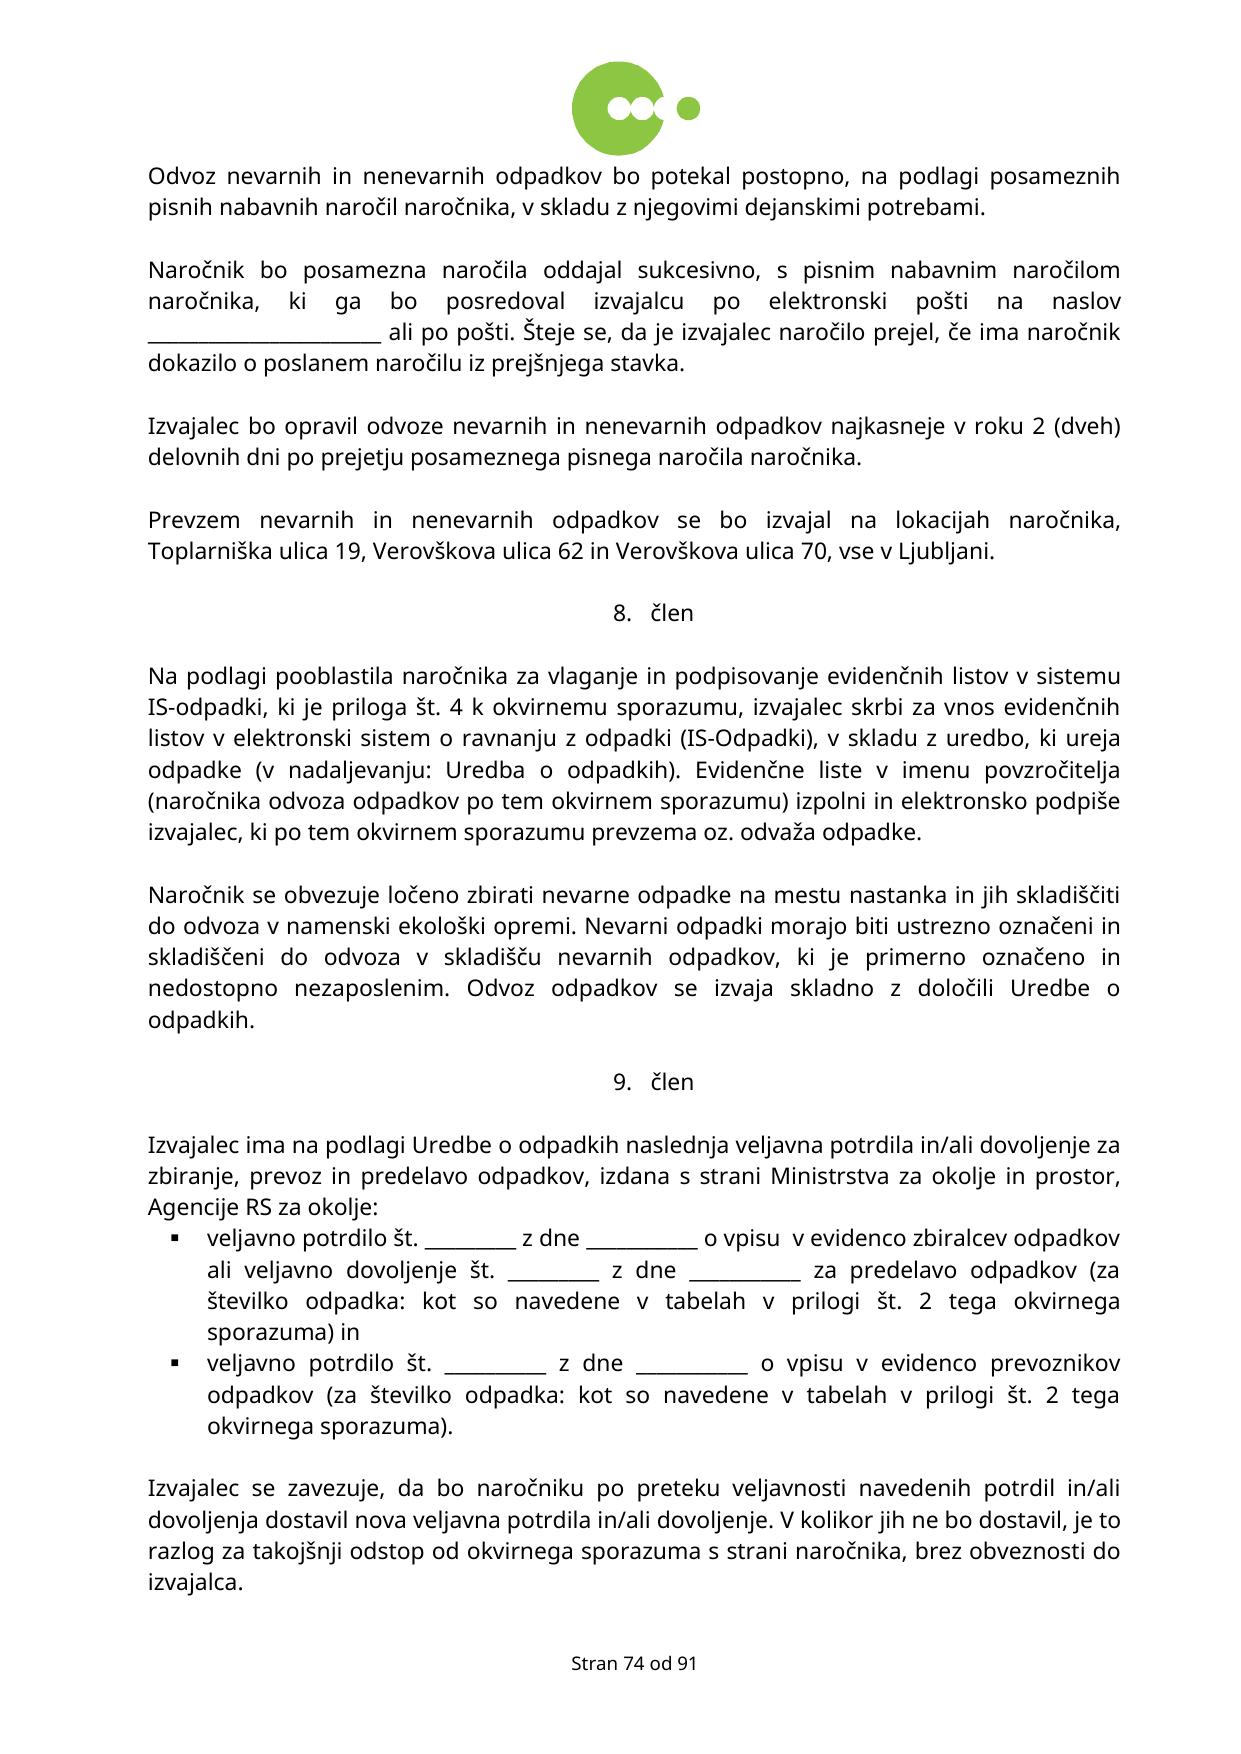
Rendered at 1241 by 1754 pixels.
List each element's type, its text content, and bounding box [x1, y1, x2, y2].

text Izvajalec bo opravil odvoze nevarnih in nenevarnih odpadkov najkasneje v roku 2 (dveh) delovnih dni po prejetju posameznega pisnega naročila naročnika. [148, 410, 1122, 472]
text Izvajalec ima na podlagi Uredbe o odpadkih naslednja veljavna potrdila in/ali dovoljenje za zbiranje, prevoz in predelavo odpadkov, izdana s strani Ministrstva za okolje in prostor, Agencije RS za okolje: [148, 1129, 1122, 1222]
list veljavno potrdilo št. _________ z dne ___________ o vpisu v evidenco zbiralcev odpadkov ali veljavno dovoljenje št. _________ z dne ___________ za predelavo odpadkov (za številko odpadka: kot so navedene v tabelah v prilogi št. 2 tega okvirnega sporazuma) in [169, 1222, 1122, 1347]
list veljavno potrdilo št. __________ z dne ___________ o vpisu v evidenco prevoznikov odpadkov (za številko odpadka: kot so navedene v tabelah v prilogi št. 2 tega okvirnega sporazuma). [169, 1347, 1122, 1441]
list člen [185, 1066, 1122, 1097]
list člen [185, 597, 1122, 629]
text Naročnik se obvezuje ločeno zbirati nevarne odpadke na mestu nastanka in jih skladiščiti do odvoza v namenski ekološki opremi. Nevarni odpadki morajo biti ustrezno označeni in skladiščeni do odvoza v skladišču nevarnih odpadkov, ki je primerno označeno in nedostopno nezaposlenim. Odvoz odpadkov se izvaja skladno z določili Uredbe o odpadkih. [148, 879, 1122, 1035]
text Naročnik bo posamezna naročila oddajal sukcesivno, s pisnim nabavnim naročilom naročnika, ki ga bo posredoval izvajalcu po elektronski pošti na naslov _______________________ ali po pošti. Šteje se, da je izvajalec naročilo prejel, če ima naročnik dokazilo o poslanem naročilu iz prejšnjega stavka. [148, 254, 1122, 379]
text Odvoz nevarnih in nenevarnih odpadkov bo potekal postopno, na podlagi posameznih pisnih nabavnih naročil naročnika, v skladu z njegovimi dejanskimi potrebami. [148, 160, 1122, 222]
text Na podlagi pooblastila naročnika za vlaganje in podpisovanje evidenčnih listov v sistemu IS-odpadki, ki je priloga št. 4 k okvirnemu sporazumu, izvajalec skrbi za vnos evidenčnih listov v elektronski sistem o ravnanju z odpadki (IS-Odpadki), v skladu z uredbo, ki ureja odpadke (v nadaljevanju: Uredba o odpadkih). Evidenčne liste v imenu povzročitelja (naročnika odvoza odpadkov po tem okvirnem sporazumu) izpolni in elektronsko podpiše izvajalec, ki po tem okvirnem sporazumu prevzema oz. odvaža odpadke. [148, 660, 1122, 847]
text Izvajalec se zavezuje, da bo naročniku po preteku veljavnosti navedenih potrdil in/ali dovoljenja dostavil nova veljavna potrdila in/ali dovoljenje. V kolikor jih ne bo dostavil, je to razlog za takojšnji odstop od okvirnega sporazuma s strani naročnika, brez obveznosti do izvajalca. [148, 1472, 1122, 1597]
text Prevzem nevarnih in nenevarnih odpadkov se bo izvajal na lokacijah naročnika, Toplarniška ulica 19, Verovškova ulica 62 in Verovškova ulica 70, vse v Ljubljani. [148, 504, 1122, 566]
